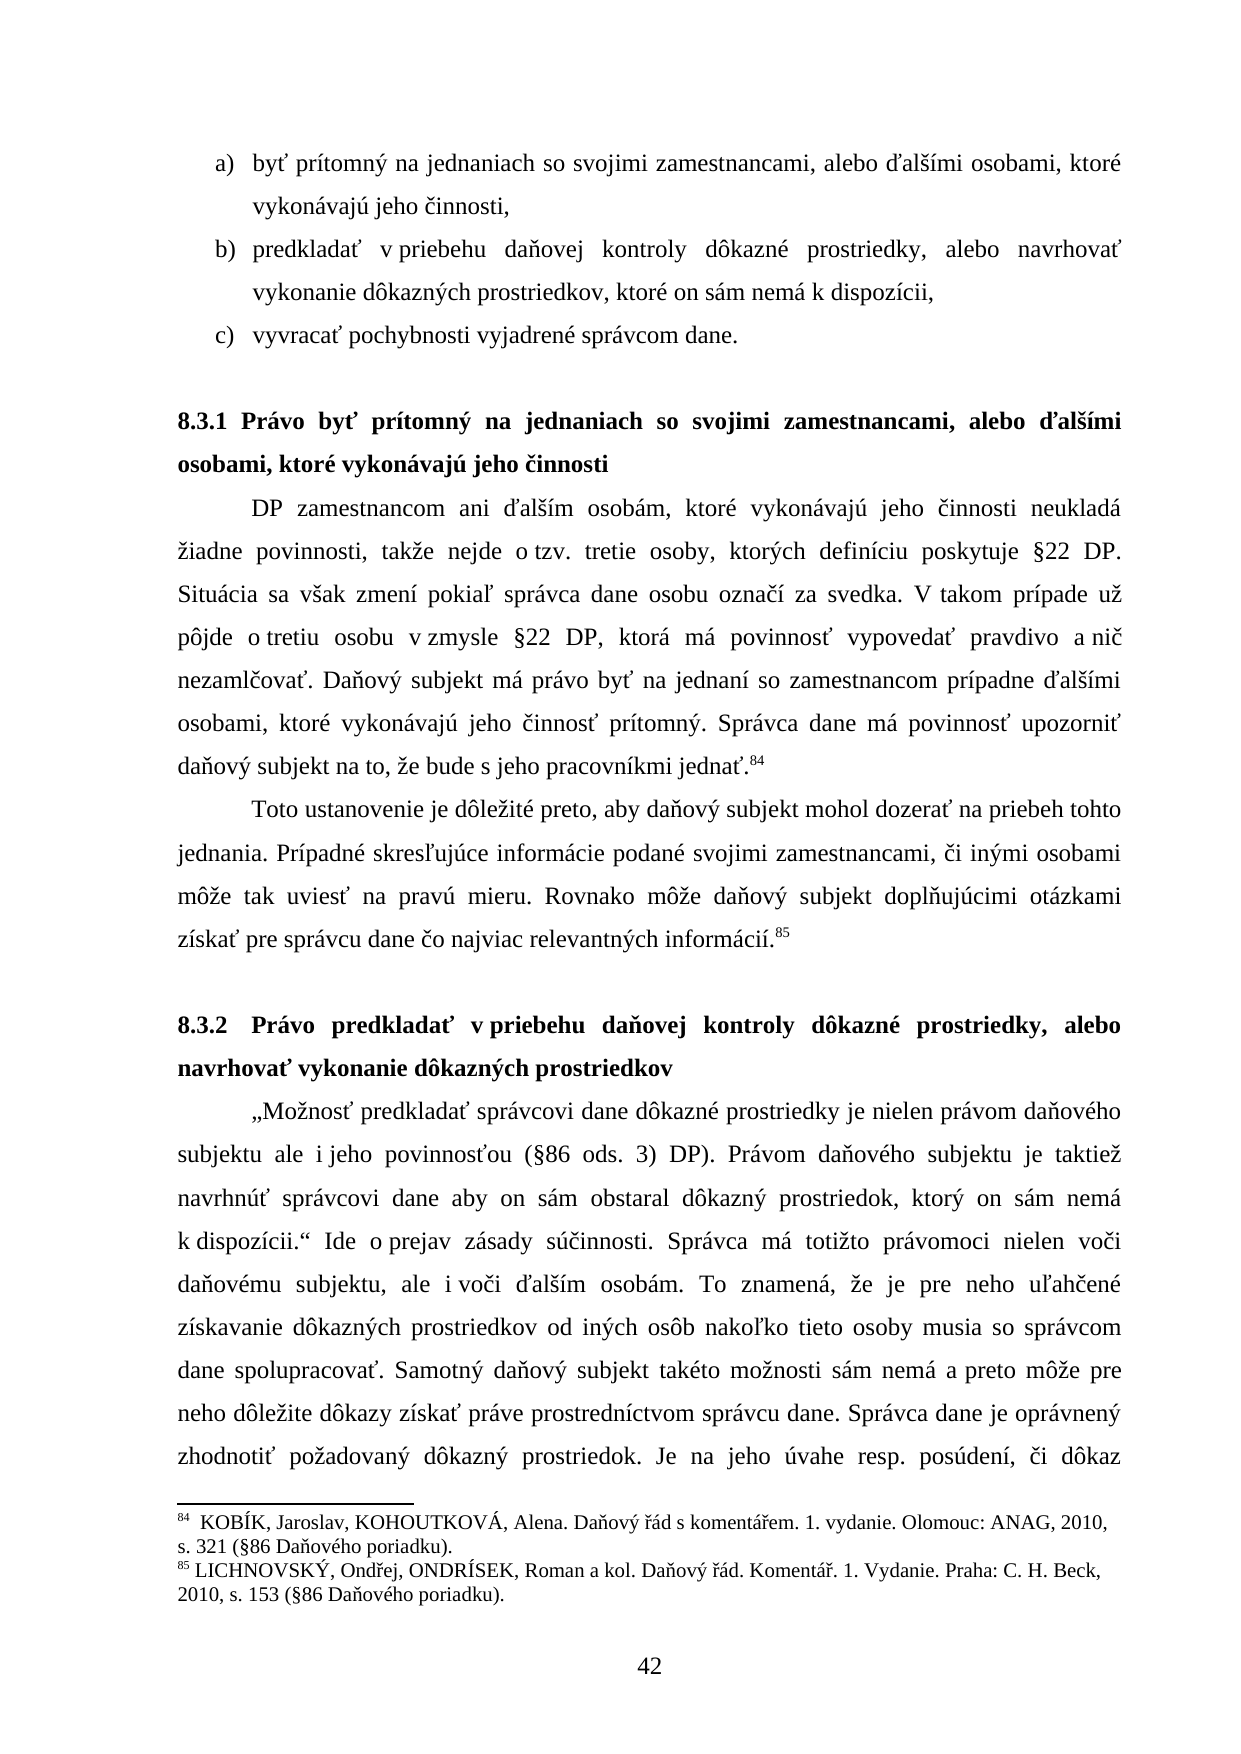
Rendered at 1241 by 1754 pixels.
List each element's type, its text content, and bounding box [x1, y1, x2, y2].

text Toto ustanovenie je dôležité preto, aby daňový subjekt mohol dozerať na priebeh tohto jednania. Prípadné skresľujúce informácie podané svojimi zamestnancami, či inými osobami môže tak uviesť na pravú mieru. Rovnako môže daňový subjekt doplňujúcimi otázkami získať pre správcu dane čo najviac relevantných informácií. [177, 794, 1122, 953]
list vyvracať pochybnosti vyjadrené správcom dane. [215, 320, 1122, 349]
list byť prítomný na jednaniach so svojimi zamestnancami, alebo ďalšími osobami, ktoré vykonávajú jeho činnosti, [215, 148, 1122, 219]
text 8.3.2 Právo predkladať v priebehu daňovej kontroly dôkazné prostriedky, alebo navrhovať vykonanie dôkazných prostriedkov [177, 1010, 1122, 1082]
list predkladať v priebehu daňovej kontroly dôkazné prostriedky, alebo navrhovať vykonanie dôkazných prostriedkov, ktoré on sám nemá k dispozícii, [215, 234, 1122, 306]
text DP zamestnancom ani ďalším osobám, ktoré vykonávajú jeho činnosti neukladá žiadne povinnosti, takže nejde o tzv. tretie osoby, ktorých definíciu poskytuje §22 DP. Situácia sa však zmení pokiaľ správca dane osobu označí za svedka. V takom prípade už pôjde o tretiu osobu v zmysle §22 DP, ktorá má povinnosť vypovedať pravdivo a nič nezamlčovať. Daňový subjekt má právo byť na jednaní so zamestnancom prípadne ďalšími osobami, ktoré vykonávajú jeho činnosť prítomný. Správca dane má povinnosť upozorniť daňový subjekt na to, že bude s jeho pracovníkmi jednať. [177, 493, 1122, 780]
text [177, 1096, 1122, 1470]
text 8.3.1 Právo byť prítomný na jednaniach so svojimi zamestnancami, alebo ďalšími osobami, ktoré vykonávajú jeho činnosti [177, 406, 1122, 478]
